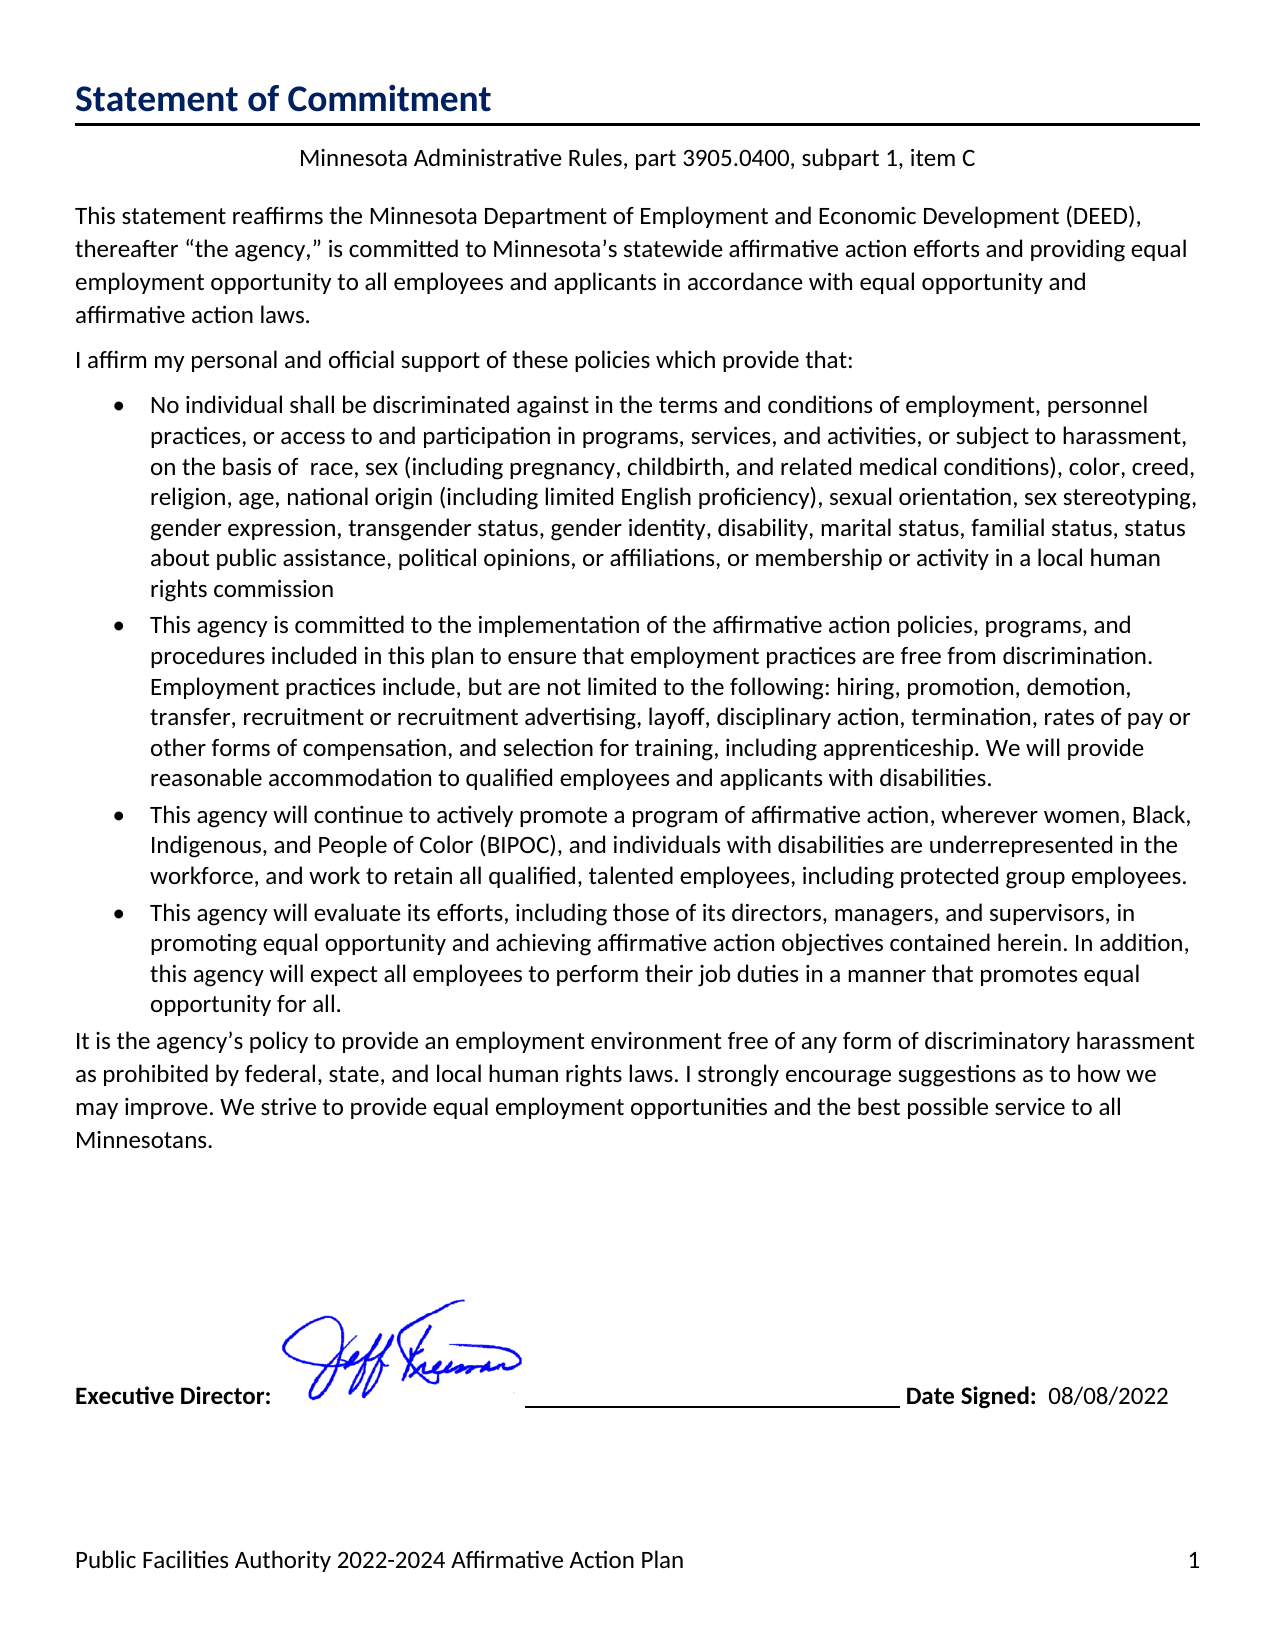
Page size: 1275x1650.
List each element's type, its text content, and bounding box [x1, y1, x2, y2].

list This agency will evaluate its efforts, including those of its directors, managers, and supervisors, in promoting equal opportunity and achieving affirmative action objectives contained herein. In addition, this agency will expect all employees to perform their job duties in a manner that promotes equal opportunity for all. [112, 897, 1200, 1019]
text This statement reaffirms the Minnesota Department of Employment and Economic Development (DEED), thereafter “the agency,” is committed to Minnesota’s statewide affirmative action efforts and providing equal employment opportunity to all employees and applicants in accordance with equal opportunity and affirmative action laws. [75, 200, 1200, 329]
list No individual shall be discriminated against in the terms and conditions of employment, personnel practices, or access to and participation in programs, services, and activities, or subject to harassment, on the basis of race, sex (including pregnancy, childbirth, and related medical conditions), color, creed, religion, age, national origin (including limited English proficiency), sexual orientation, sex stereotyping, gender expression, transgender status, gender identity, disability, marital status, familial status, status about public assistance, political opinions, or affiliations, or membership or activity in a local human rights commission [112, 390, 1200, 603]
text I affirm my personal and official support of these policies which provide that: [75, 344, 1200, 375]
list This agency is committed to the implementation of the affirmative action policies, programs, and procedures included in this plan to ensure that employment practices are free from discrimination. Employment practices include, but are not limited to the following: hiring, promotion, demotion, transfer, recruitment or recruitment advertising, layoff, disciplinary action, termination, rates of pay or other forms of compensation, and selection for training, including apprenticeship. We will provide reasonable accommodation to qualified employees and applicants with disabilities. [112, 609, 1200, 793]
subtitle Statement of Commitment [75, 75, 1200, 123]
text Executive Director: Date Signed: 08/08/2022 [75, 1294, 1200, 1411]
text Minnesota Administrative Rules, part 3905.0400, subpart 1, item C [75, 142, 1200, 173]
text It is the agency’s policy to provide an employment environment free of any form of discriminatory harassment as prohibited by federal, state, and local human rights laws. I strongly encourage suggestions as to how we may improve. We strive to provide equal employment opportunities and the best possible service to all Minnesotans. [75, 1025, 1200, 1154]
list This agency will continue to actively promote a program of affirmative action, wherever women, Black, Indigenous, and People of Color (BIPOC), and individuals with disabilities are underrepresented in the workforce, and work to retain all qualified, talented employees, including protected group employees. [112, 799, 1200, 891]
picture [277, 1294, 526, 1405]
